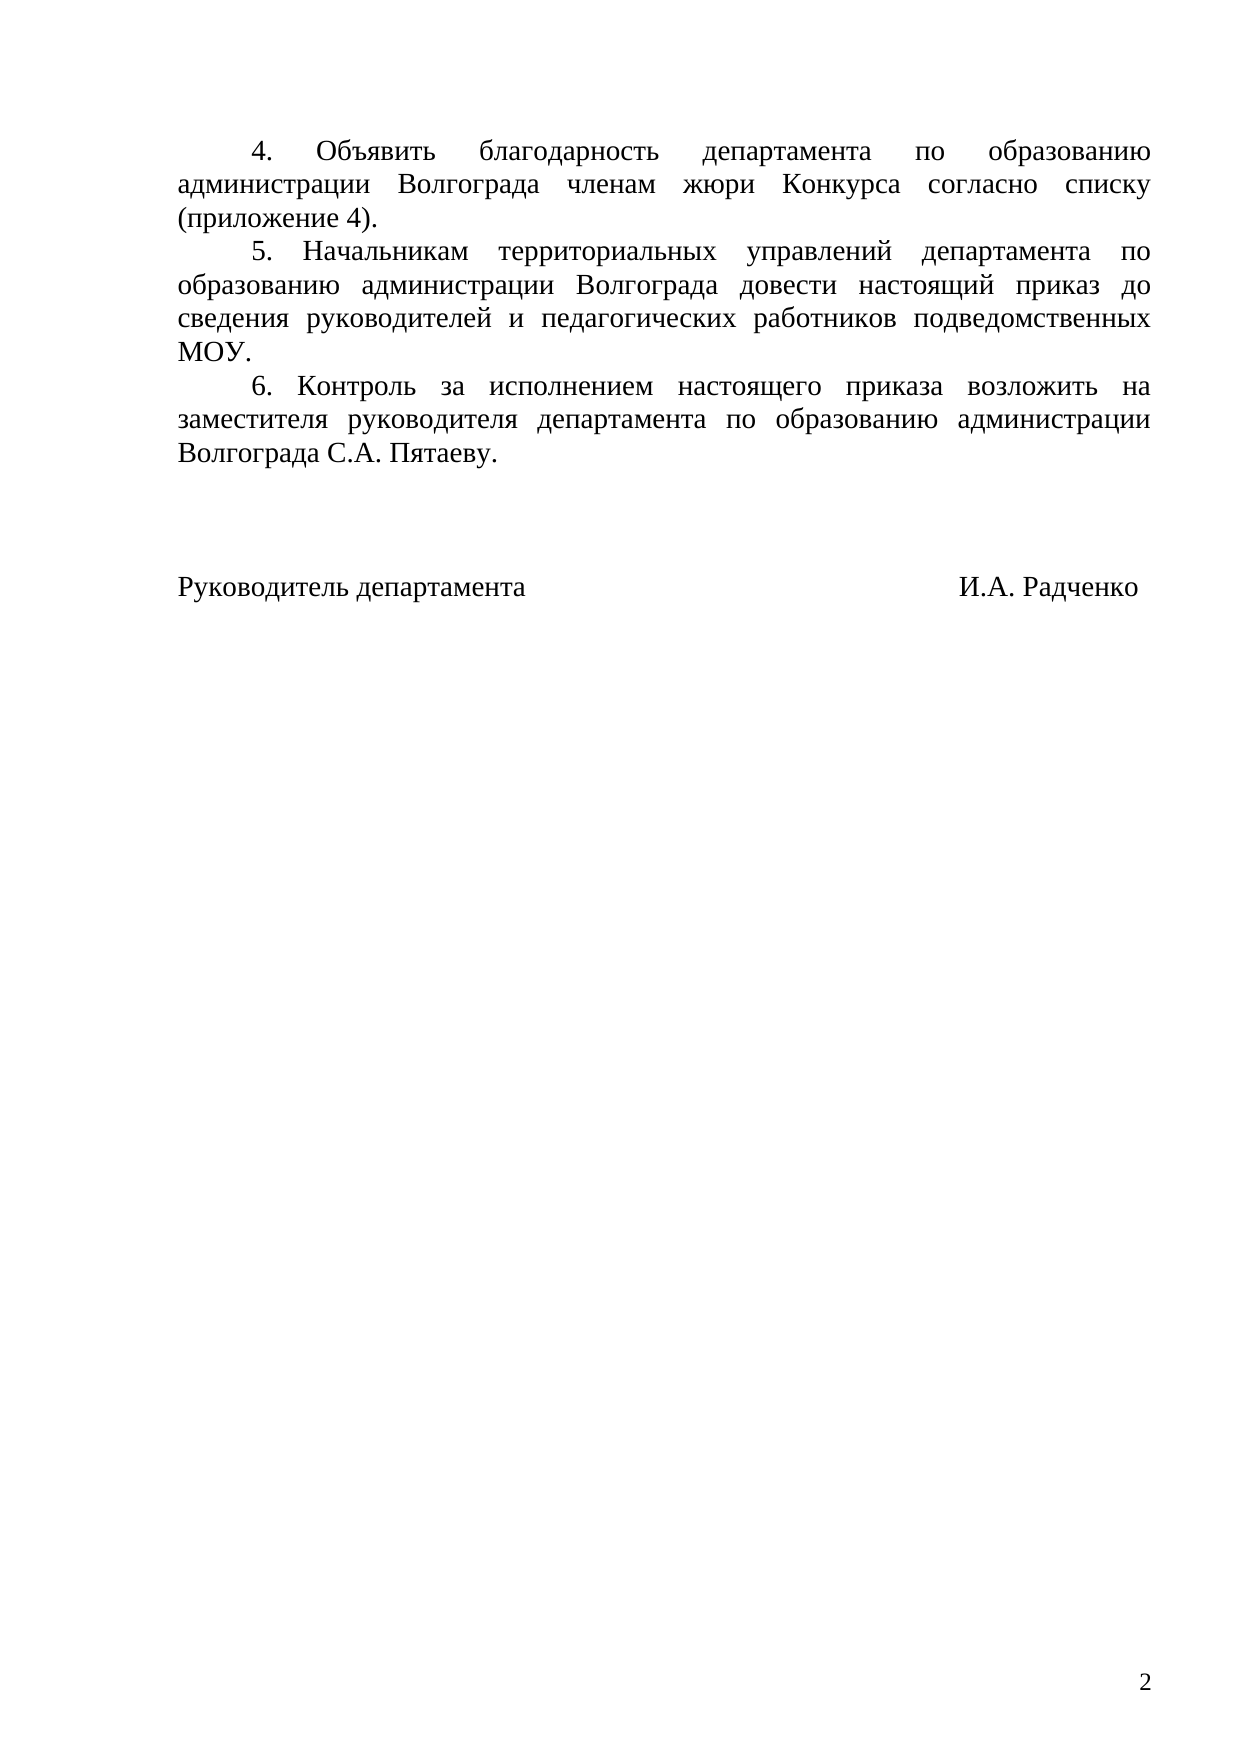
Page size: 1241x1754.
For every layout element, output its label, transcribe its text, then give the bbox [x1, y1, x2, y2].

text Руководитель департамента И.А. Радченко [177, 569, 1152, 602]
list 5. Начальникам территориальных управлений департамента по образованию администрации Волгограда довести настоящий приказ до сведения руководителей и педагогических работников подведомственных МОУ. [177, 233, 1152, 368]
text 4. Объявить благодарность департамента по образованию администрации Волгограда членам жюри Конкурса согласно списку (приложение 4). [177, 133, 1152, 233]
list 6. Контроль за исполнением настоящего приказа возложить на заместителя руководителя департамента по образованию администрации Волгограда С.А. Пятаеву. [177, 368, 1152, 468]
